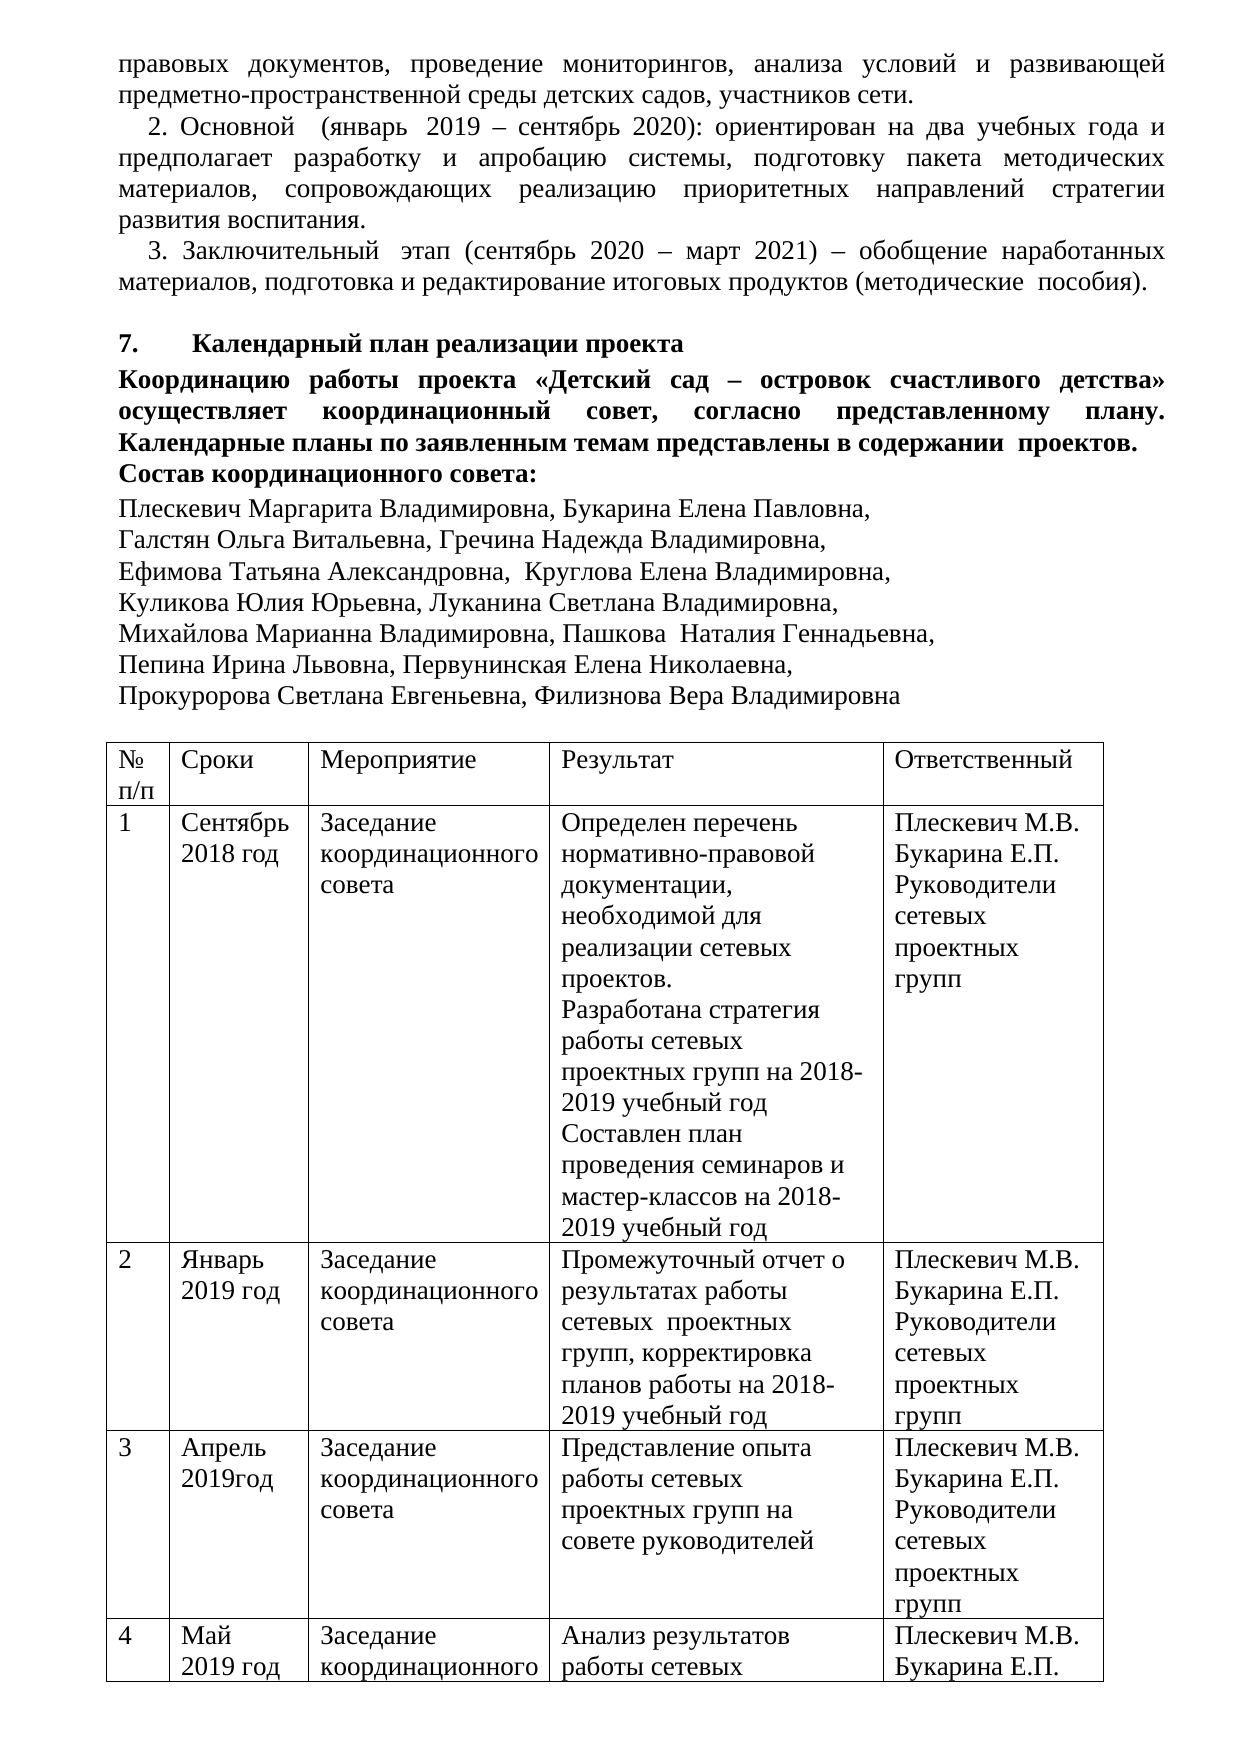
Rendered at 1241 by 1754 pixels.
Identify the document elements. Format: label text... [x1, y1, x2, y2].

table_cell Представление опыта работы сетевых проектных групп на совете руководителей [550, 1431, 883, 1618]
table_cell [309, 1431, 549, 1618]
table_cell Заседание координационного совета [309, 1243, 549, 1430]
table_cell 4 [107, 1619, 169, 1681]
table_cell Определен перечень нормативно-правовой документации, необходимой для реализации сетевых проектов. Разработана стратегия работы сетевых проектных групп на 2018-2019 учебный год Составлен план проведения семинаров и мастер-классов на 2018-2019 учебный год [550, 806, 883, 1242]
table_header № п/п [107, 743, 169, 805]
text 3. Заключительный этап (сентябрь 2020 – март 2021) – обобщение наработанных материалов, подготовка и редактирование итоговых продуктов (методические пособия). [118, 234, 1166, 296]
table_cell Плескевич М.В. Букарина Е.П. Руководители сетевых проектных групп [884, 806, 1103, 1242]
table_cell 3 [107, 1431, 169, 1618]
text Михайлова Марианна Владимировна, Пашкова Наталия Геннадьевна, [118, 617, 1166, 648]
text Прокуророва Светлана Евгеньевна, Филизнова Вера Владимировна [118, 679, 1166, 711]
text Пепина Ирина Львовна, Первунинская Елена Николаевна, [118, 648, 1166, 679]
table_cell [884, 1619, 1103, 1681]
text Галстян Ольга Витальевна, Гречина Надежда Владимировна, [118, 524, 1166, 555]
table_header Результат [550, 743, 883, 805]
table_cell Промежуточный отчет о результатах работы сетевых проектных групп, корректировка планов работы на 2018-2019 учебный год [550, 1243, 883, 1430]
text Плескевич Маргарита Владимировна, Букарина Елена Павловна, [118, 492, 1166, 524]
table_cell Сентябрь 2018 год [170, 806, 308, 1242]
table_header Ответственный [884, 743, 1103, 805]
table_cell Январь 2019 год [170, 1243, 308, 1430]
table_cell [884, 1431, 1103, 1618]
table_cell Май 2019 год [170, 1619, 308, 1681]
table_cell 2 [107, 1243, 169, 1430]
table_header Мероприятие [309, 743, 549, 805]
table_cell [550, 1619, 883, 1681]
table_cell Плескевич М.В. Букарина Е.П. Руководители сетевых проектных групп [884, 1243, 1103, 1430]
list Календарный план реализации проекта [118, 328, 1166, 359]
list Координацию работы проекта «Детский сад – островок счастливого детства» осуществляет координационный совет, согласно представленному плану. Календарные планы по заявленным темам представлены в содержании проектов. [118, 363, 1166, 457]
table_header Сроки [170, 743, 308, 805]
text 2. Основной (январь 2019 – сентябрь 2020): ориентирован на два учебных года и предполагает разработку и апробацию системы, подготовку пакета методических материалов, сопровождающих реализацию приоритетных направлений стратегии развития воспитания. [118, 109, 1166, 234]
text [118, 47, 1166, 109]
table_cell Заседание координационного совета [309, 806, 549, 1242]
text Ефимова Татьяна Александровна, Круглова Елена Владимировна, [118, 555, 1166, 586]
list Состав координационного совета: [118, 457, 1166, 488]
table_cell 1 [107, 806, 169, 1242]
text Куликова Юлия Юрьевна, Луканина Светлана Владимировна, [118, 586, 1166, 617]
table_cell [309, 1619, 549, 1681]
table_cell Апрель 2019год [170, 1431, 308, 1618]
